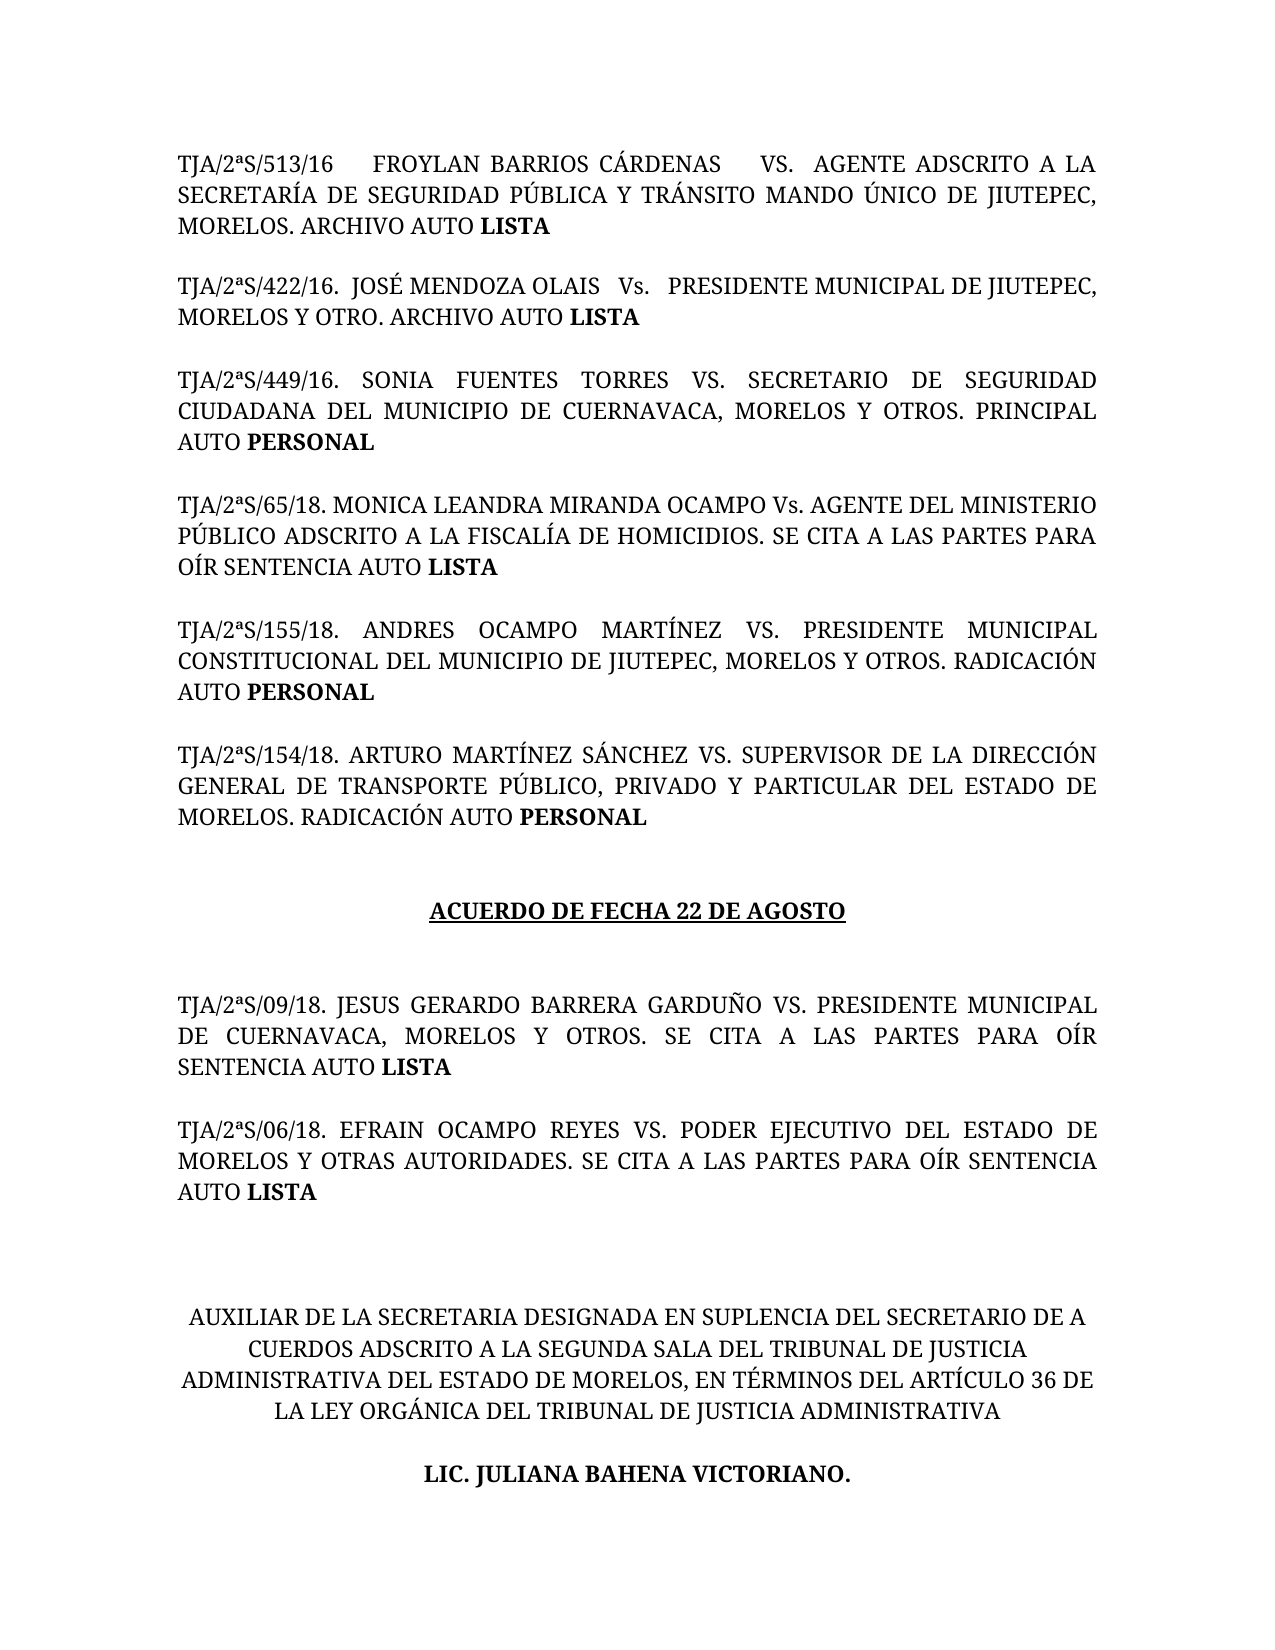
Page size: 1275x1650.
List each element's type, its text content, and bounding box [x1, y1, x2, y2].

text TJA/2ªS/65/18. MONICA LEANDRA MIRANDA OCAMPO Vs. AGENTE DEL MINISTERIO PÚBLICO ADSCRITO A LA FISCALÍA DE HOMICIDIOS. SE CITA A LAS PARTES PARA OÍR SENTENCIA AUTO LISTA [177, 489, 1098, 583]
text ACUERDO DE FECHA 22 DE AGOSTO [177, 895, 1098, 926]
text TJA/2ªS/513/16 FROYLAN BARRIOS CÁRDENAS VS. AGENTE ADSCRITO A LA SECRETARÍA DE SEGURIDAD PÚBLICA Y TRÁNSITO MANDO ÚNICO DE JIUTEPEC, MORELOS. ARCHIVO AUTO LISTA [177, 148, 1098, 241]
text LIC. JULIANA BAHENA VICTORIANO. [177, 1458, 1098, 1489]
text AUXILIAR DE LA SECRETARIA DESIGNADA EN SUPLENCIA DEL SECRETARIO DE A [177, 1301, 1098, 1333]
text CUERDOS ADSCRITO A LA SEGUNDA SALA DEL TRIBUNAL DE JUSTICIA ADMINISTRATIVA DEL ESTADO DE MORELOS, EN TÉRMINOS DEL ARTÍCULO 36 DE LA LEY ORGÁNICA DEL TRIBUNAL DE JUSTICIA ADMINISTRATIVA [177, 1333, 1098, 1426]
text TJA/2ªS/422/16. JOSÉ MENDOZA OLAIS Vs. PRESIDENTE MUNICIPAL DE JIUTEPEC, MORELOS Y OTRO. ARCHIVO AUTO LISTA [177, 270, 1098, 333]
text TJA/2ªS/449/16. SONIA FUENTES TORRES VS. SECRETARIO DE SEGURIDAD CIUDADANA DEL MUNICIPIO DE CUERNAVACA, MORELOS Y OTROS. PRINCIPAL AUTO PERSONAL [177, 364, 1098, 458]
text TJA/2ªS/06/18. EFRAIN OCAMPO REYES VS. PODER EJECUTIVO DEL ESTADO DE MORELOS Y OTRAS AUTORIDADES. SE CITA A LAS PARTES PARA OÍR SENTENCIA AUTO LISTA [177, 1114, 1098, 1208]
text TJA/2ªS/09/18. JESUS GERARDO BARRERA GARDUÑO VS. PRESIDENTE MUNICIPAL DE CUERNAVACA, MORELOS Y OTROS. SE CITA A LAS PARTES PARA OÍR SENTENCIA AUTO LISTA [177, 989, 1098, 1083]
text TJA/2ªS/155/18. ANDRES OCAMPO MARTÍNEZ VS. PRESIDENTE MUNICIPAL CONSTITUCIONAL DEL MUNICIPIO DE JIUTEPEC, MORELOS Y OTROS. RADICACIÓN AUTO PERSONAL [177, 614, 1098, 708]
text TJA/2ªS/154/18. ARTURO MARTÍNEZ SÁNCHEZ VS. SUPERVISOR DE LA DIRECCIÓN GENERAL DE TRANSPORTE PÚBLICO, PRIVADO Y PARTICULAR DEL ESTADO DE MORELOS. RADICACIÓN AUTO PERSONAL [177, 739, 1098, 833]
